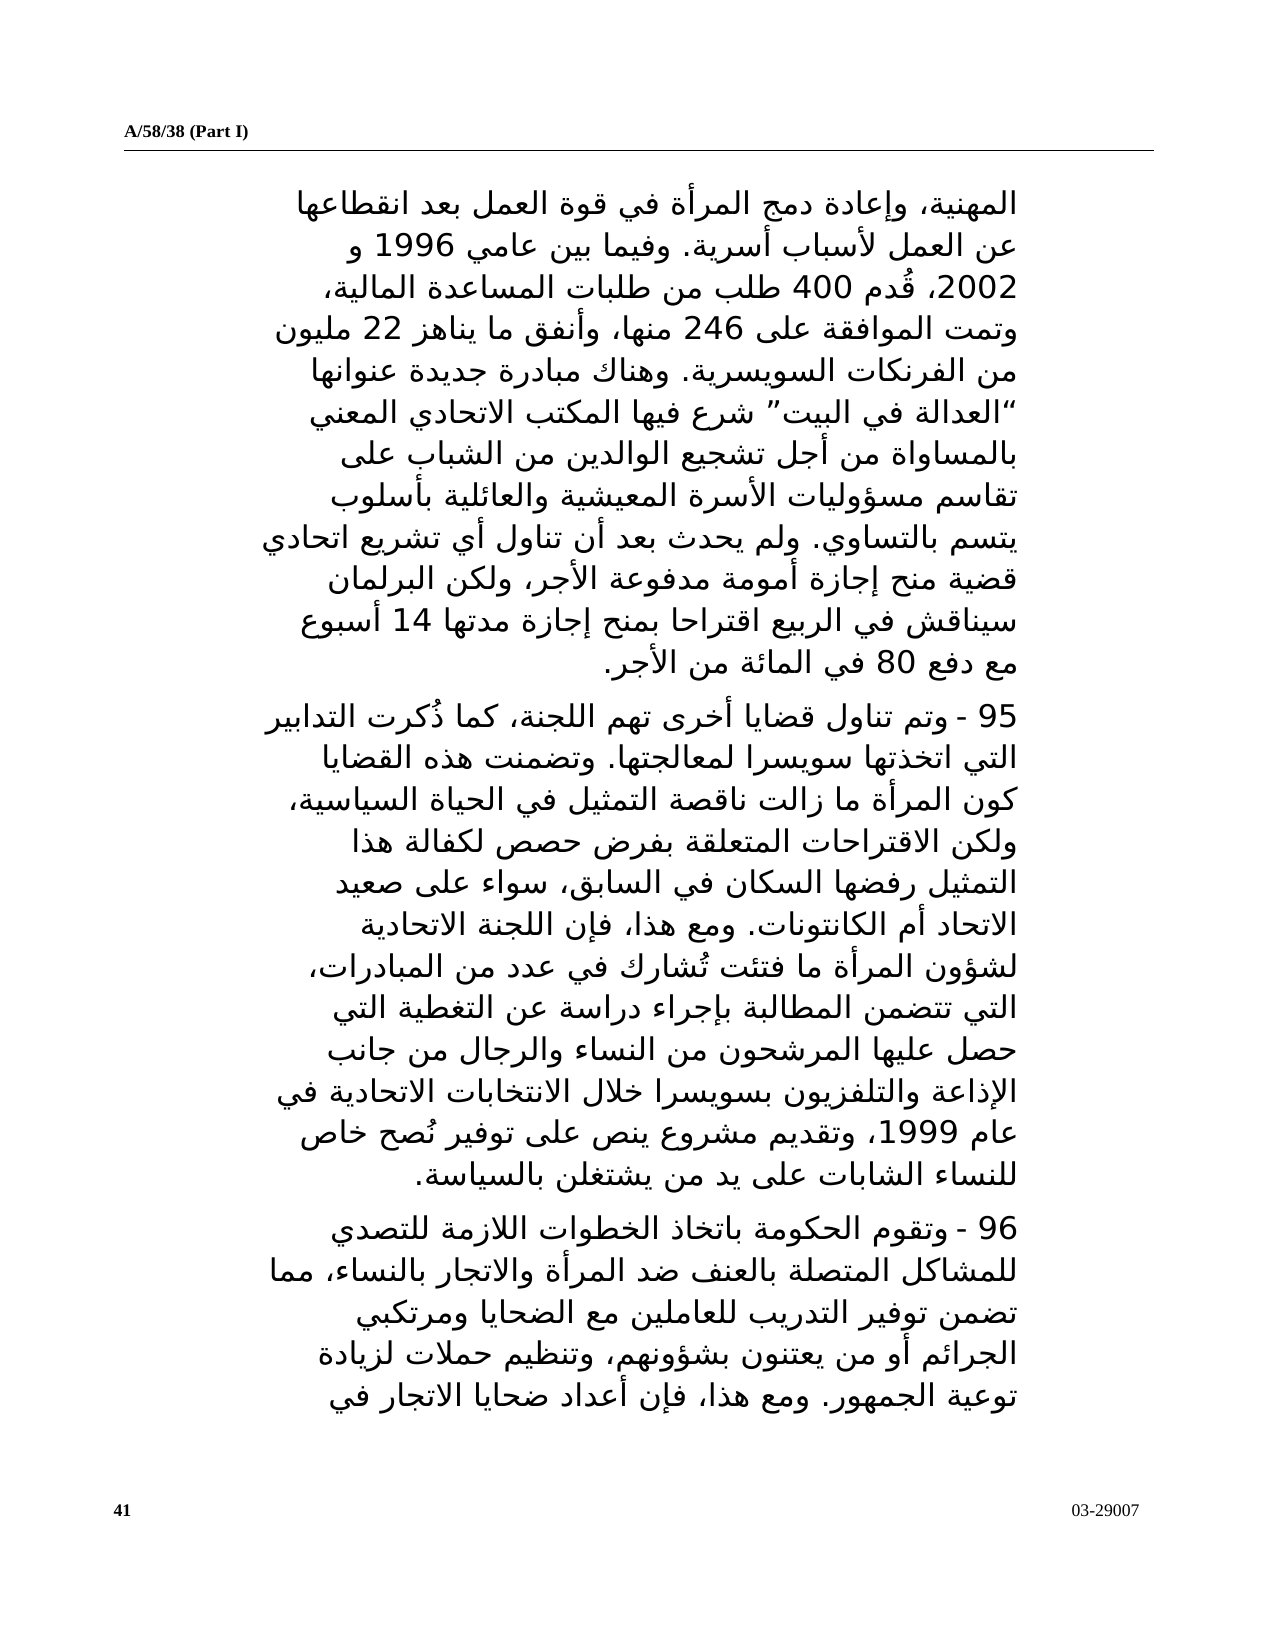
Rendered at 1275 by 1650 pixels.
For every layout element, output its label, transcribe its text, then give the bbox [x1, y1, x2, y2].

text 95 - وتم تناول قضايا أخرى تهم اللجنة، كما ذُكرت التدابير التي اتخذتها سويسرا لمعالجتها. وتضمنت هذه القضايا كون المرأة ما زالت ناقصة التمثيل في الحياة السياسية، ولكن الاقتراحات المتعلقة بفرض حصص لكفالة هذا التمثيل رفضها السكان في السابق، سواء على صعيد الاتحاد أم الكانتونات. ومع هذا، فإن اللجنة الاتحادية لشؤون المرأة ما فتئت تُشارك في عدد من المبادرات، التي تتضمن المطالبة بإجراء دراسة عن التغطية التي حصل عليها المرشحون من النساء والرجال من جانب الإذاعة والتلفزيون بسويسرا خلال الانتخابات الاتحادية في عام 1999، وتقديم مشروع ينص على توفير نُصح خاص للنساء الشابات على يد من يشتغلن بالسياسة. [256, 694, 1018, 1194]
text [256, 181, 1018, 681]
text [256, 1206, 1018, 1415]
